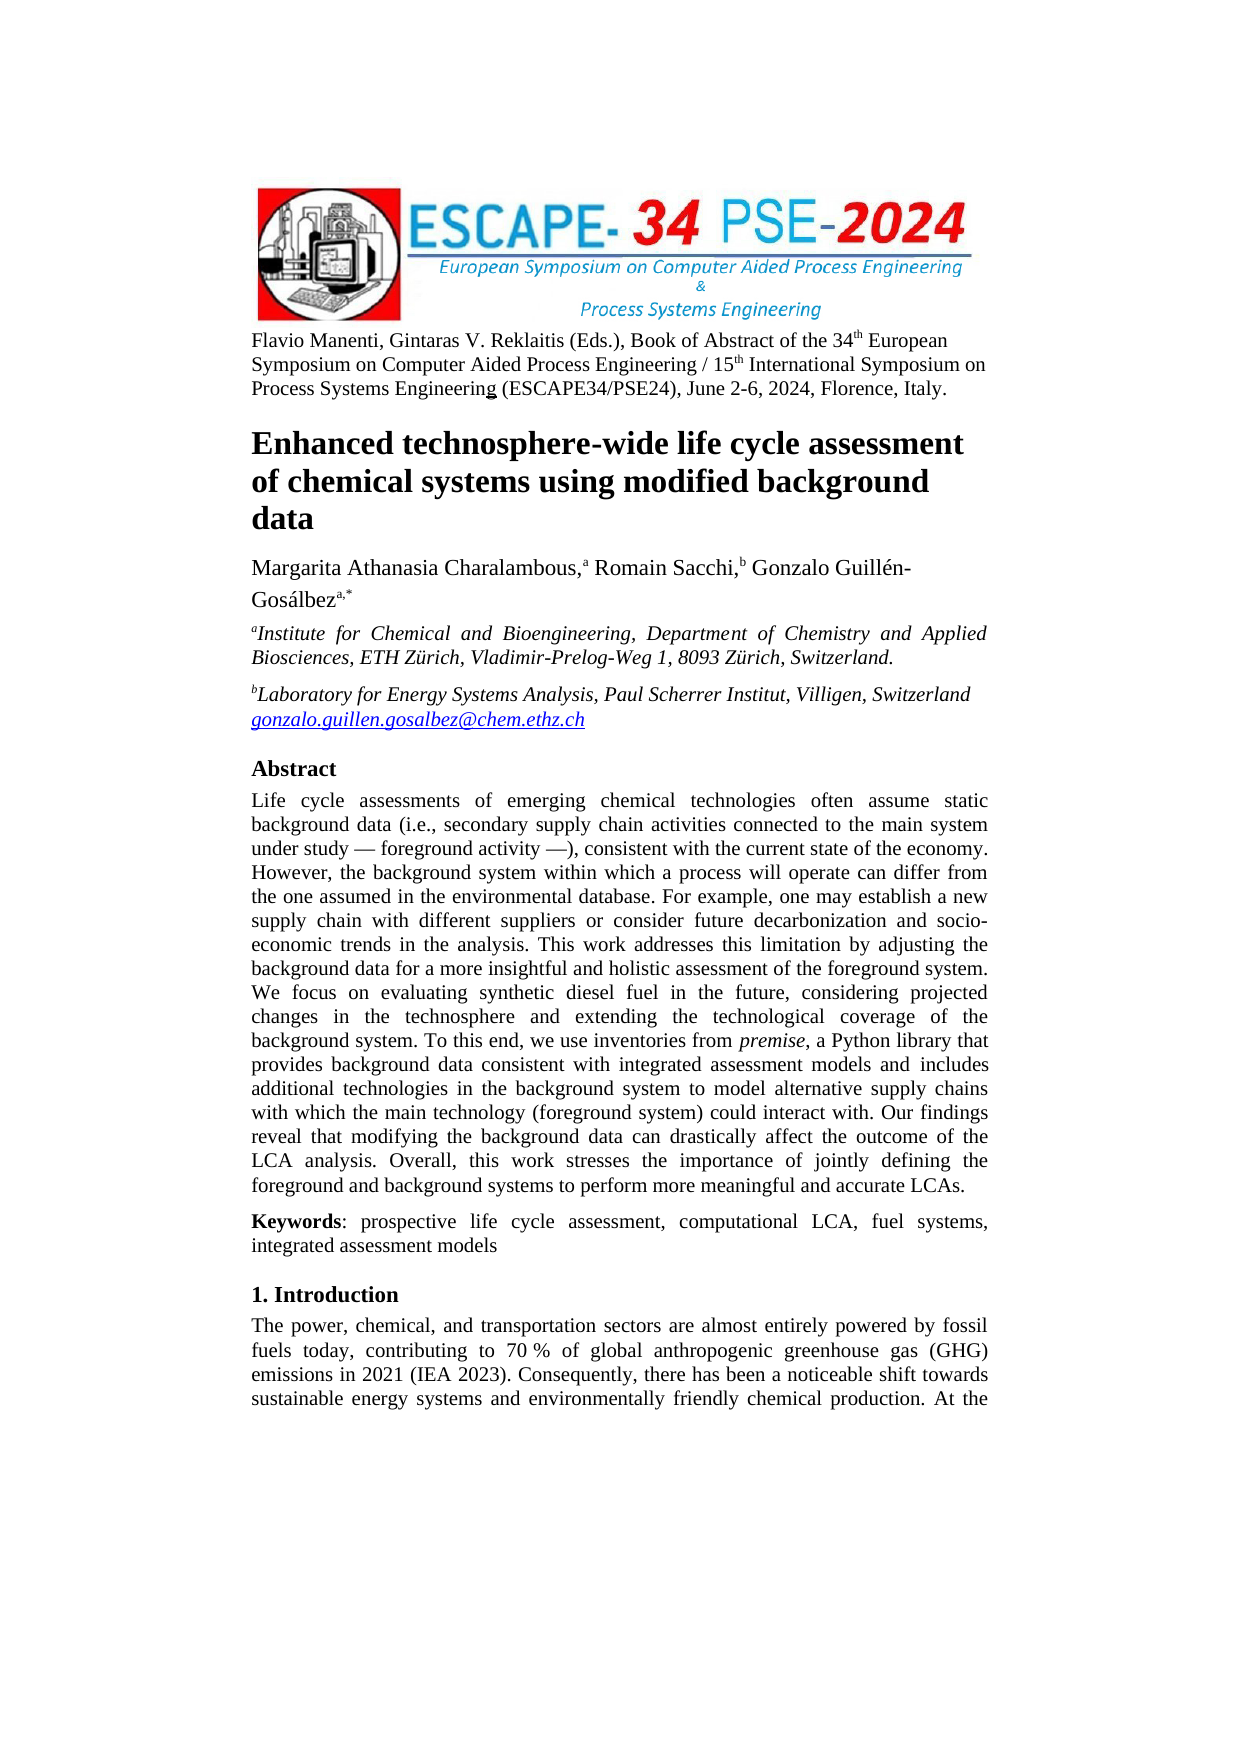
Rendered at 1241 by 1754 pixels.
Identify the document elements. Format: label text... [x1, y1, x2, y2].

title Enhanced technosphere-wide life cycle assessment of chemical systems using modified background data [251, 425, 989, 537]
text gonzalo.guillen.gosalbez@chem.ethz.ch [251, 706, 1109, 731]
text Margarita Athanasia Charalambous,a Romain Sacchi,b Gonzalo Guillén-Gosálbeza,* [251, 550, 989, 614]
text Keywords: prospective life cycle assessment, computational LCA, fuel systems, integrated assessment models [251, 1209, 989, 1257]
text bLaboratory for Energy Systems Analysis, Paul Scherrer Institut, Villigen, Switzerland [251, 681, 1109, 706]
text Life cycle assessments of emerging chemical technologies often assume static background data (i.e., secondary supply chain activities connected to the main system under study — foreground activity —), consistent with the current state of the economy. However, the background system within which a process will operate can differ from the one assumed in the environmental database. For example, one may establish a new supply chain with different suppliers or consider future decarbonization and socio-economic trends in the analysis. This work addresses this limitation by adjusting the background data for a more insightful and holistic assessment of the foreground system. We focus on evaluating synthetic diesel fuel in the future, considering projected changes in the technosphere and extending the technological coverage of the background system. To this end, we use inventories from premise, a Python library that provides background data consistent with integrated assessment models and includes additional technologies in the background system to model alternative supply chains with which the main technology (foreground system) could interact with. Our findings reveal that modifying the background data can drastically affect the outcome of the LCA analysis. Overall, this work stresses the importance of jointly defining the foreground and background systems to perform more meaningful and accurate LCAs. [251, 787, 989, 1197]
text Abstract [251, 756, 989, 781]
text aInstitute for Chemical and Bioengineering, Department of Chemistry and Applied Biosciences, ETH Zürich, Vladimir-Prelog-Weg 1, 8093 Zürich, Switzerland. [251, 621, 989, 669]
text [251, 1313, 989, 1410]
picture [251, 177, 990, 328]
text Introduction [251, 1282, 989, 1307]
